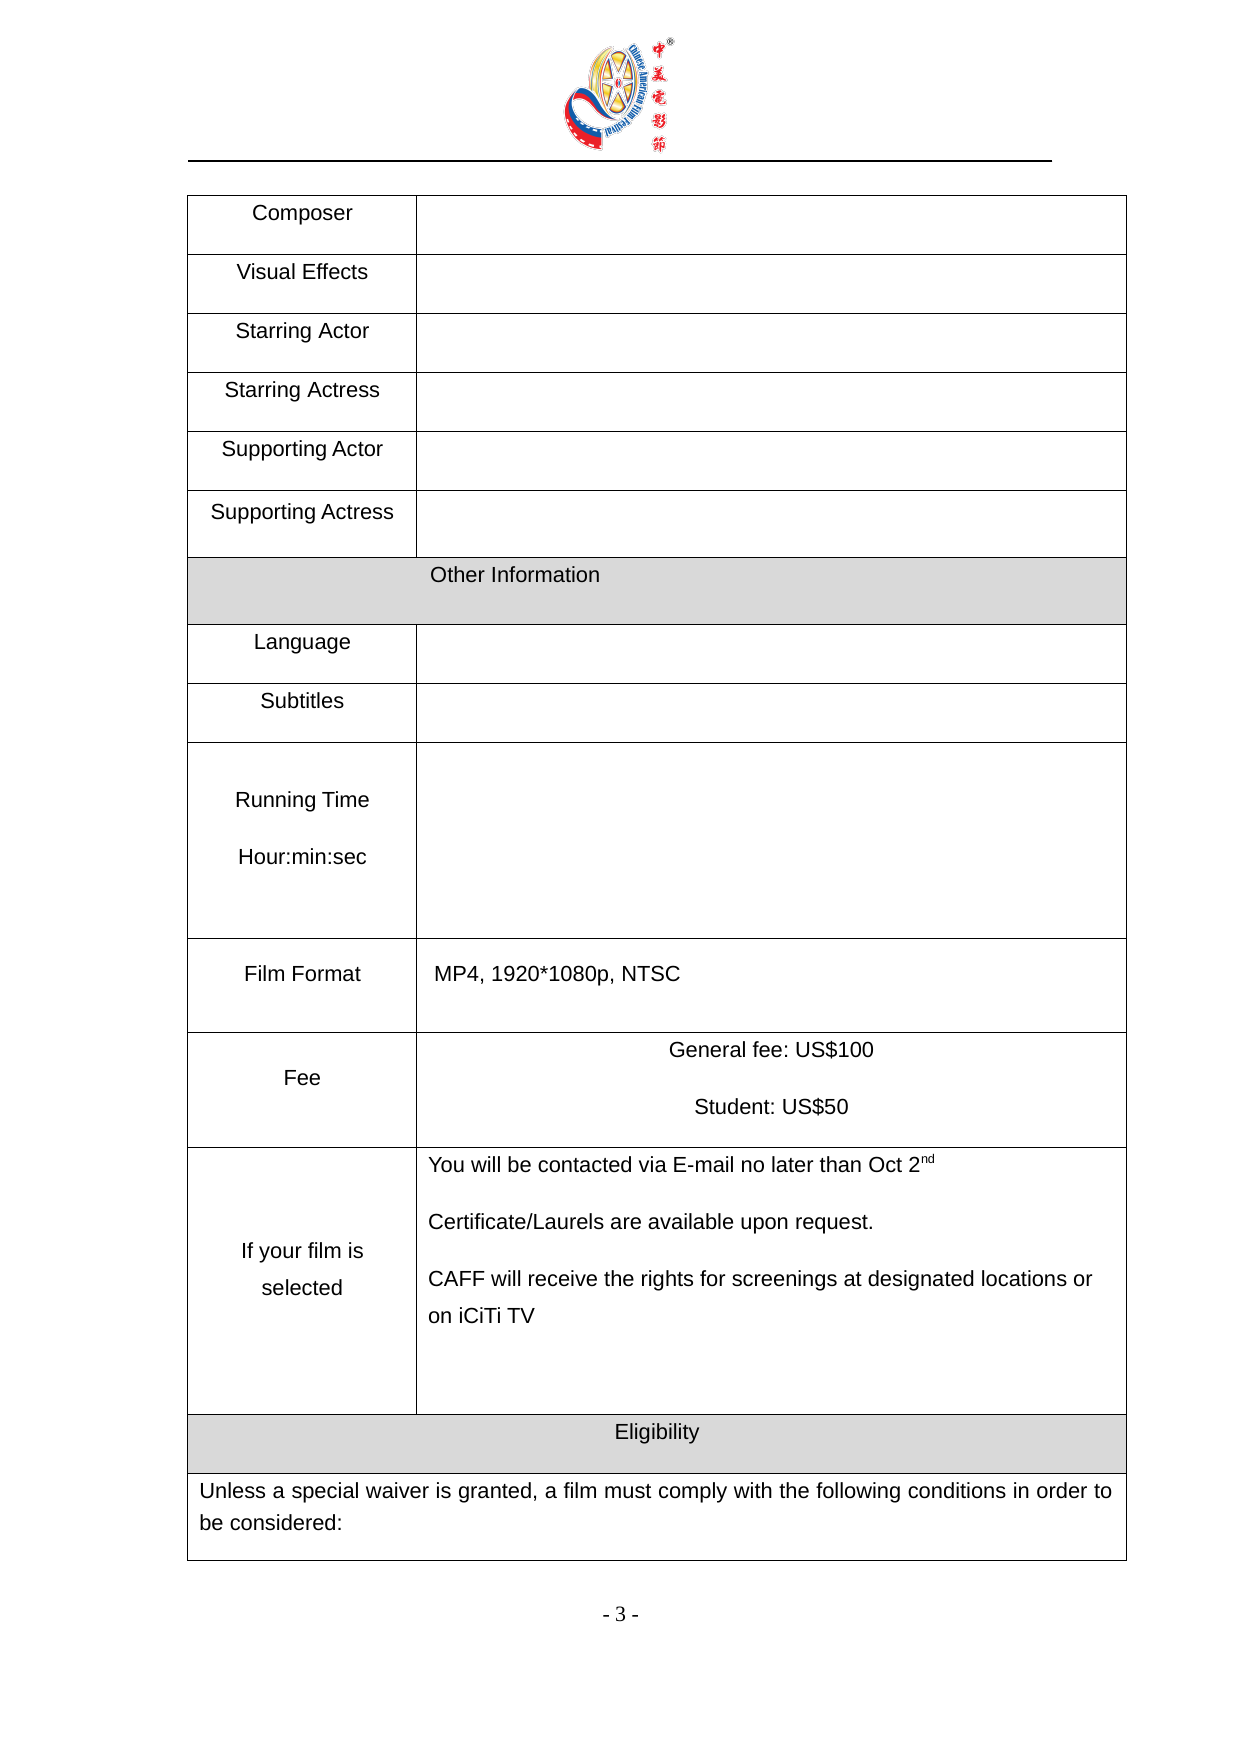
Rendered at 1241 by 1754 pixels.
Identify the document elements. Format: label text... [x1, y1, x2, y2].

table_cell [417, 491, 1126, 557]
table_cell Fee [188, 1033, 416, 1147]
table_cell You will be contacted via E-mail no later than Oct 2nd Certificate/Laurels are available upon request. CAFF will receive the rights for screenings at designated locations or on iCiTi TV [417, 1148, 1126, 1414]
table_cell Composer [188, 196, 416, 254]
table_cell Supporting Actress [188, 491, 416, 557]
table_cell Supporting Actor [188, 432, 416, 490]
table_cell General fee: US$100 Student: US$50 [417, 1033, 1126, 1147]
table_cell Running Time Hour:min:sec [188, 743, 416, 938]
table_cell [417, 373, 1126, 431]
table_cell Eligibility [188, 1415, 1126, 1473]
table_cell [417, 743, 1126, 938]
table_cell [417, 255, 1126, 313]
table_cell Other Information [188, 558, 1126, 624]
table_cell Language [188, 625, 416, 683]
picture [554, 29, 683, 159]
table_cell Film Format [188, 939, 416, 1032]
table_cell [417, 625, 1126, 683]
table_cell Visual Effects [188, 255, 416, 313]
table_cell [417, 196, 1126, 254]
table_cell Subtitles [188, 684, 416, 742]
table_cell If your film is selected [188, 1148, 416, 1414]
table_cell Starring Actress [188, 373, 416, 431]
table_cell [417, 432, 1126, 490]
table_cell Starring Actor [188, 314, 416, 372]
table_cell MP4, 1920*1080p, NTSC [417, 939, 1126, 1032]
table_cell [417, 684, 1126, 742]
table_cell [417, 314, 1126, 372]
